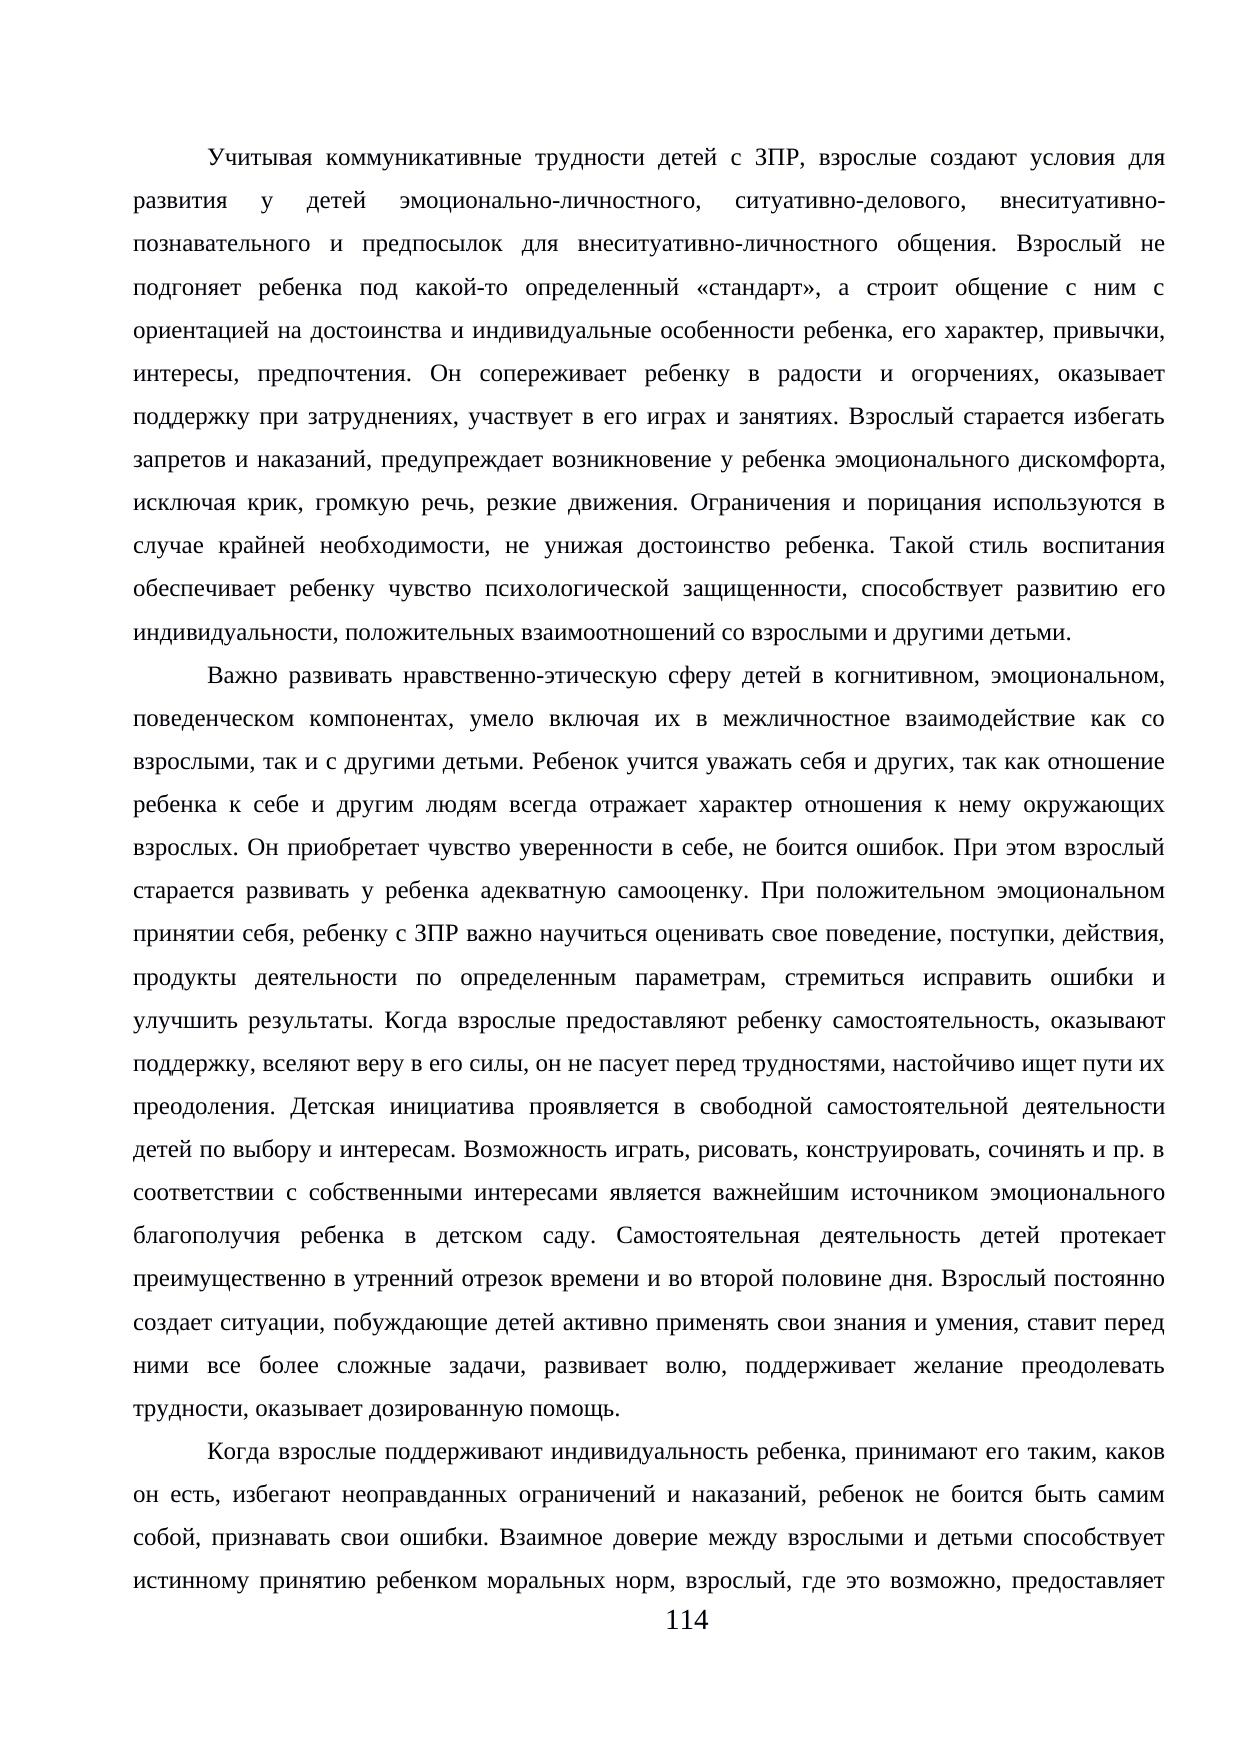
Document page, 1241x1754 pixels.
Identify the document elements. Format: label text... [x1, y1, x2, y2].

text Важно развивать нравственно-этическую сферу детей в когнитивном, эмоциональном, поведенческом компонентах, умело включая их в межличностное взаимодействие как со взрослыми, так и с другими детьми. Ребенок учится уважать себя и других, так как отношение ребенка к себе и другим людям всегда отражает характер отношения к нему окружающих взрослых. Он приобретает чувство уверенности в себе, не боится ошибок. При этом взрослый старается развивать у ребенка адекватную самооценку. При положительном эмоциональном принятии себя, ребенку с ЗПР важно научиться оценивать свое поведение, поступки, действия, продукты деятельности по определенным параметрам, стремиться исправить ошибки и улучшить результаты. Когда взрослые предоставляют ребенку самостоятельность, оказывают поддержку, вселяют веру в его силы, он не пасует перед трудностями, настойчиво ищет пути их преодоления. Детская инициатива проявляется в свободной самостоятельной деятельности детей по выбору и интересам. Возможность играть, рисовать, конструировать, сочинять и пр. в соответствии с собственными интересами является важнейшим источником эмоционального благополучия ребенка в детском саду. Самостоятельная деятельность детей протекает преимущественно в утренний отрезок времени и во второй половине дня. Взрослый постоянно создает ситуации, побуждающие детей активно применять свои знания и умения, ставит перед ними все более сложные задачи, развивает волю, поддерживает желание преодолевать трудности, оказывает дозированную помощь. [133, 660, 1166, 1422]
text Учитывая коммуникативные трудности детей с ЗПР, взрослые создают условия для развития у детей эмоционально-личностного, ситуативно-делового, внеситуативно-познавательного и предпосылок для внеситуативно-личностного общения. Взрослый не подгоняет ребенка под какой-то определенный «стандарт», а строит общение с ним с ориентацией на достоинства и индивидуальные особенности ребенка, его характер, привычки, интересы, предпочтения. Он сопереживает ребенку в радости и огорчениях, оказывает поддержку при затруднениях, участвует в его играх и занятиях. Взрослый старается избегать запретов и наказаний, предупреждает возникновение у ребенка эмоционального дискомфорта, исключая крик, громкую речь, резкие движения. Ограничения и порицания используются в случае крайней необходимости, не унижая достоинство ребенка. Такой стиль воспитания обеспечивает ребенку чувство психологической защищенности, способствует развитию его индивидуальности, положительных взаимоотношений со взрослыми и другими детьми. [133, 142, 1166, 645]
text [133, 1436, 1166, 1594]
